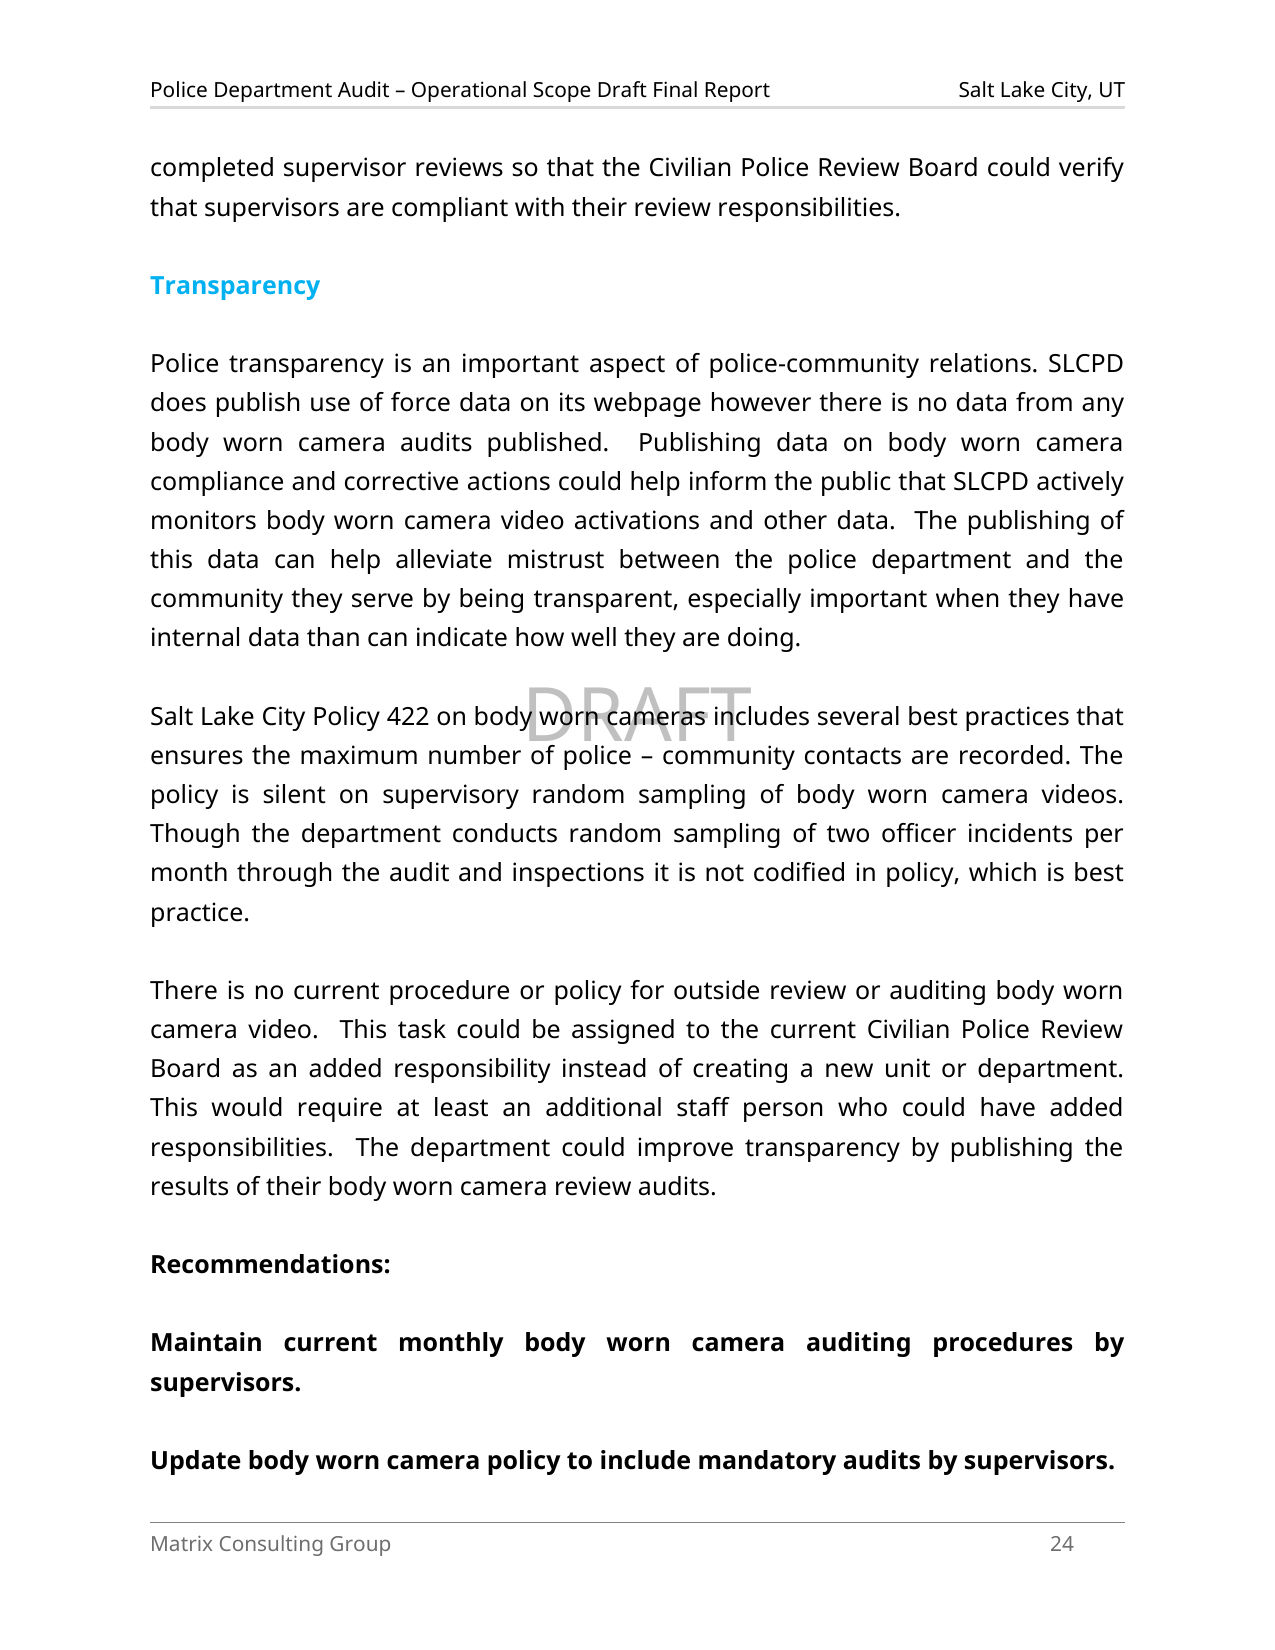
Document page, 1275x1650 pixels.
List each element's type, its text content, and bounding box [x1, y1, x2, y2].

text Update body worn camera policy to include mandatory audits by supervisors. [150, 1442, 1125, 1477]
text Maintain current monthly body worn camera auditing procedures by supervisors. [150, 1325, 1125, 1398]
text There is no current procedure or policy for outside review or auditing body worn camera video. This task could be assigned to the current Civilian Police Review Board as an added responsibility instead of creating a new unit or department. This would require at least an additional staff person who could have added responsibilities. The department could improve transparency by publishing the results of their body worn camera review audits. [150, 972, 1125, 1202]
text Recommendations: [150, 1247, 1125, 1281]
text Transparency [150, 267, 1125, 302]
text Salt Lake City Policy 422 on body worn cameras includes several best practices that ensures the maximum number of police – community contacts are recorded. The policy is silent on supervisory random sampling of body worn camera videos. Though the department conducts random sampling of two officer incidents per month through the audit and inspections it is not codified in policy, which is best practice. [150, 698, 1125, 928]
text Police transparency is an important aspect of police-community relations. SLCPD does publish use of force data on its webpage however there is no data from any body worn camera audits published. Publishing data on body worn camera compliance and corrective actions could help inform the public that SLCPD actively monitors body worn camera video activations and other data. The publishing of this data can help alleviate mistrust between the police department and the community they serve by being transparent, especially important when they have internal data than can indicate how well they are doing. [150, 346, 1125, 654]
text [150, 150, 1125, 223]
